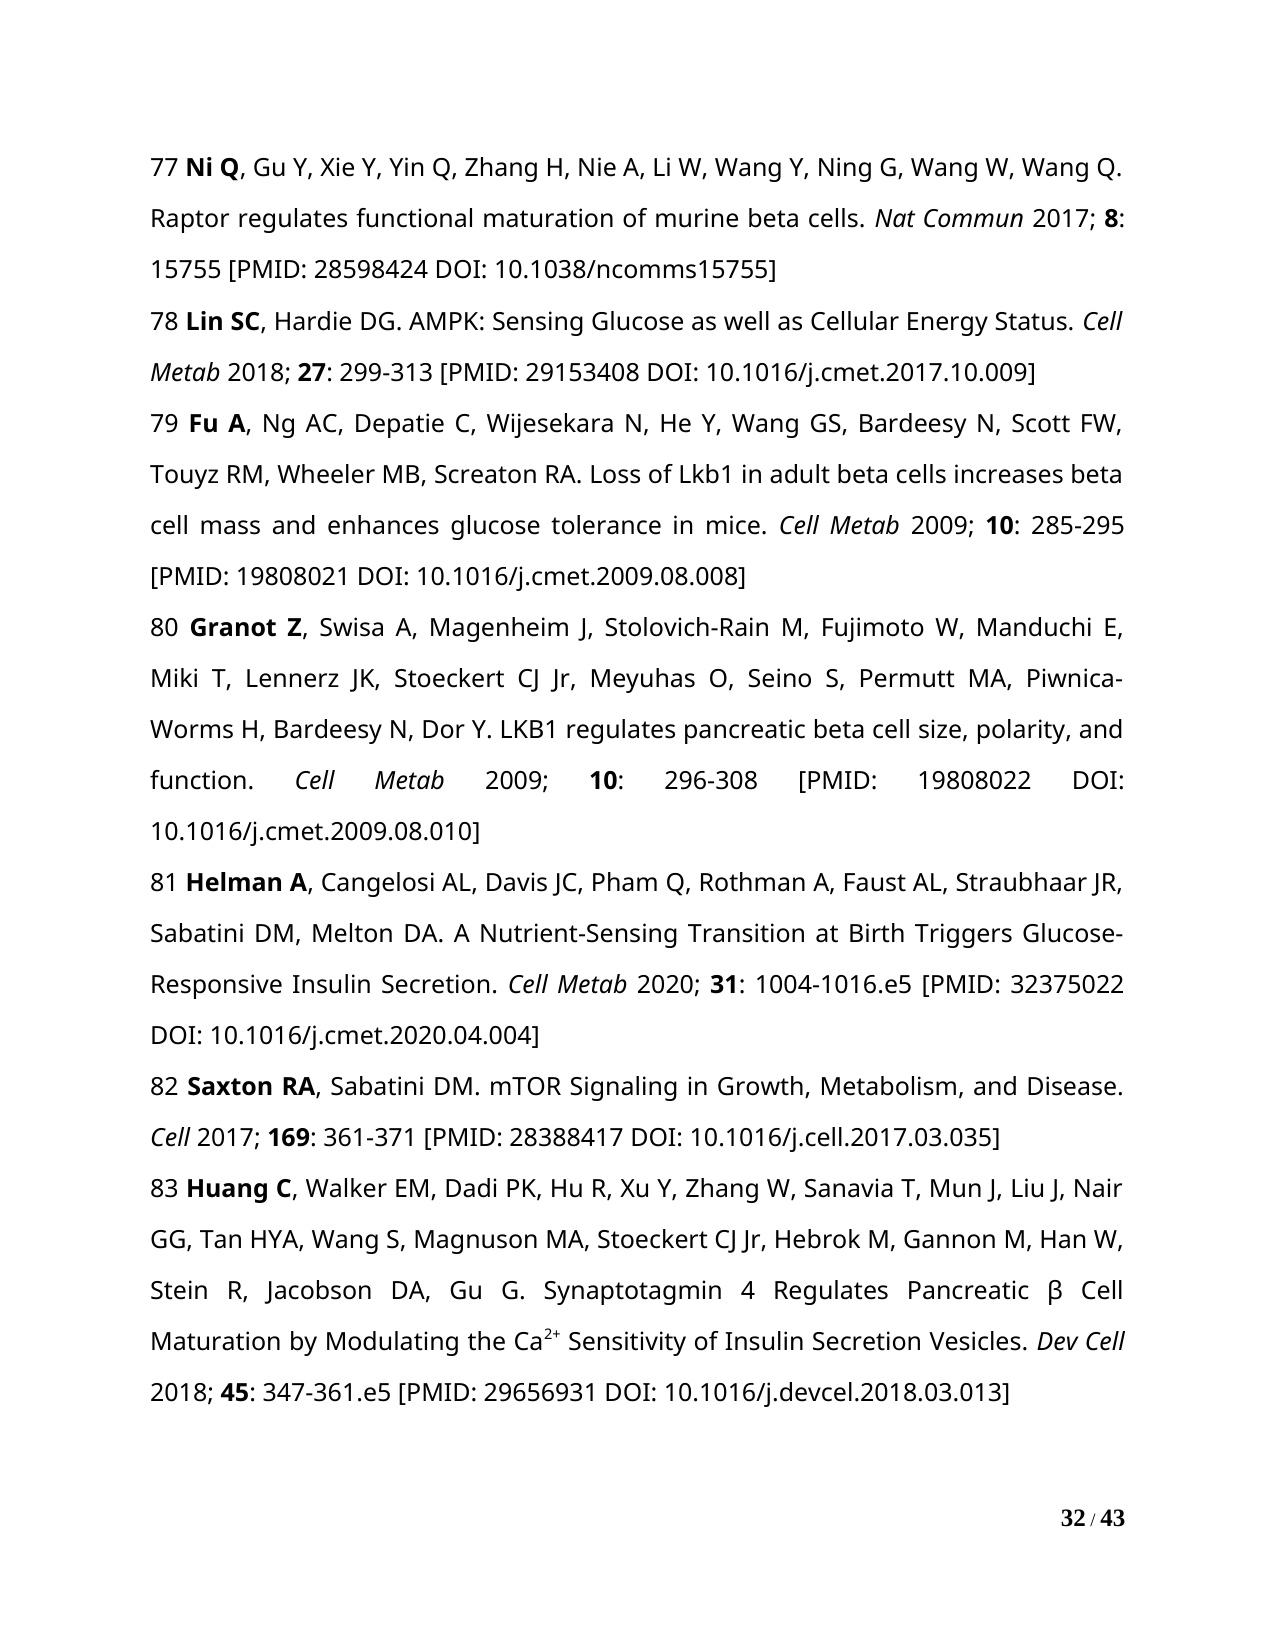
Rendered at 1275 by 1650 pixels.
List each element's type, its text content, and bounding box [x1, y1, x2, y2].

text 77 Ni Q, Gu Y, Xie Y, Yin Q, Zhang H, Nie A, Li W, Wang Y, Ning G, Wang W, Wang Q. Raptor regulates functional maturation of murine beta cells. Nat Commun 2017; 8: 15755 [PMID: 28598424 DOI: 10.1038/ncomms15755] [150, 150, 1125, 286]
text 82 Saxton RA, Sabatini DM. mTOR Signaling in Growth, Metabolism, and Disease. Cell 2017; 169: 361-371 [PMID: 28388417 DOI: 10.1016/j.cell.2017.03.035] [150, 1069, 1125, 1154]
text 80 Granot Z, Swisa A, Magenheim J, Stolovich-Rain M, Fujimoto W, Manduchi E, Miki T, Lennerz JK, Stoeckert CJ Jr, Meyuhas O, Seino S, Permutt MA, Piwnica-Worms H, Bardeesy N, Dor Y. LKB1 regulates pancreatic beta cell size, polarity, and function. Cell Metab 2009; 10: 296-308 [PMID: 19808022 DOI: 10.1016/j.cmet.2009.08.010] [150, 609, 1125, 848]
text 81 Helman A, Cangelosi AL, Davis JC, Pham Q, Rothman A, Faust AL, Straubhaar JR, Sabatini DM, Melton DA. A Nutrient-Sensing Transition at Birth Triggers Glucose-Responsive Insulin Secretion. Cell Metab 2020; 31: 1004-1016.e5 [PMID: 32375022 DOI: 10.1016/j.cmet.2020.04.004] [150, 864, 1125, 1052]
text 79 Fu A, Ng AC, Depatie C, Wijesekara N, He Y, Wang GS, Bardeesy N, Scott FW, Touyz RM, Wheeler MB, Screaton RA. Loss of Lkb1 in adult beta cells increases beta cell mass and enhances glucose tolerance in mice. Cell Metab 2009; 10: 285-295 [PMID: 19808021 DOI: 10.1016/j.cmet.2009.08.008] [150, 405, 1125, 592]
text 78 Lin SC, Hardie DG. AMPK: Sensing Glucose as well as Cellular Energy Status. Cell Metab 2018; 27: 299-313 [PMID: 29153408 DOI: 10.1016/j.cmet.2017.10.009] [150, 303, 1125, 388]
text 83 Huang C, Walker EM, Dadi PK, Hu R, Xu Y, Zhang W, Sanavia T, Mun J, Liu J, Nair GG, Tan HYA, Wang S, Magnuson MA, Stoeckert CJ Jr, Hebrok M, Gannon M, Han W, Stein R, Jacobson DA, Gu G. Synaptotagmin 4 Regulates Pancreatic β Cell Maturation by Modulating the Ca2+ Sensitivity of Insulin Secretion Vesicles. Dev Cell 2018; 45: 347-361.e5 [PMID: 29656931 DOI: 10.1016/j.devcel.2018.03.013] [150, 1171, 1125, 1409]
